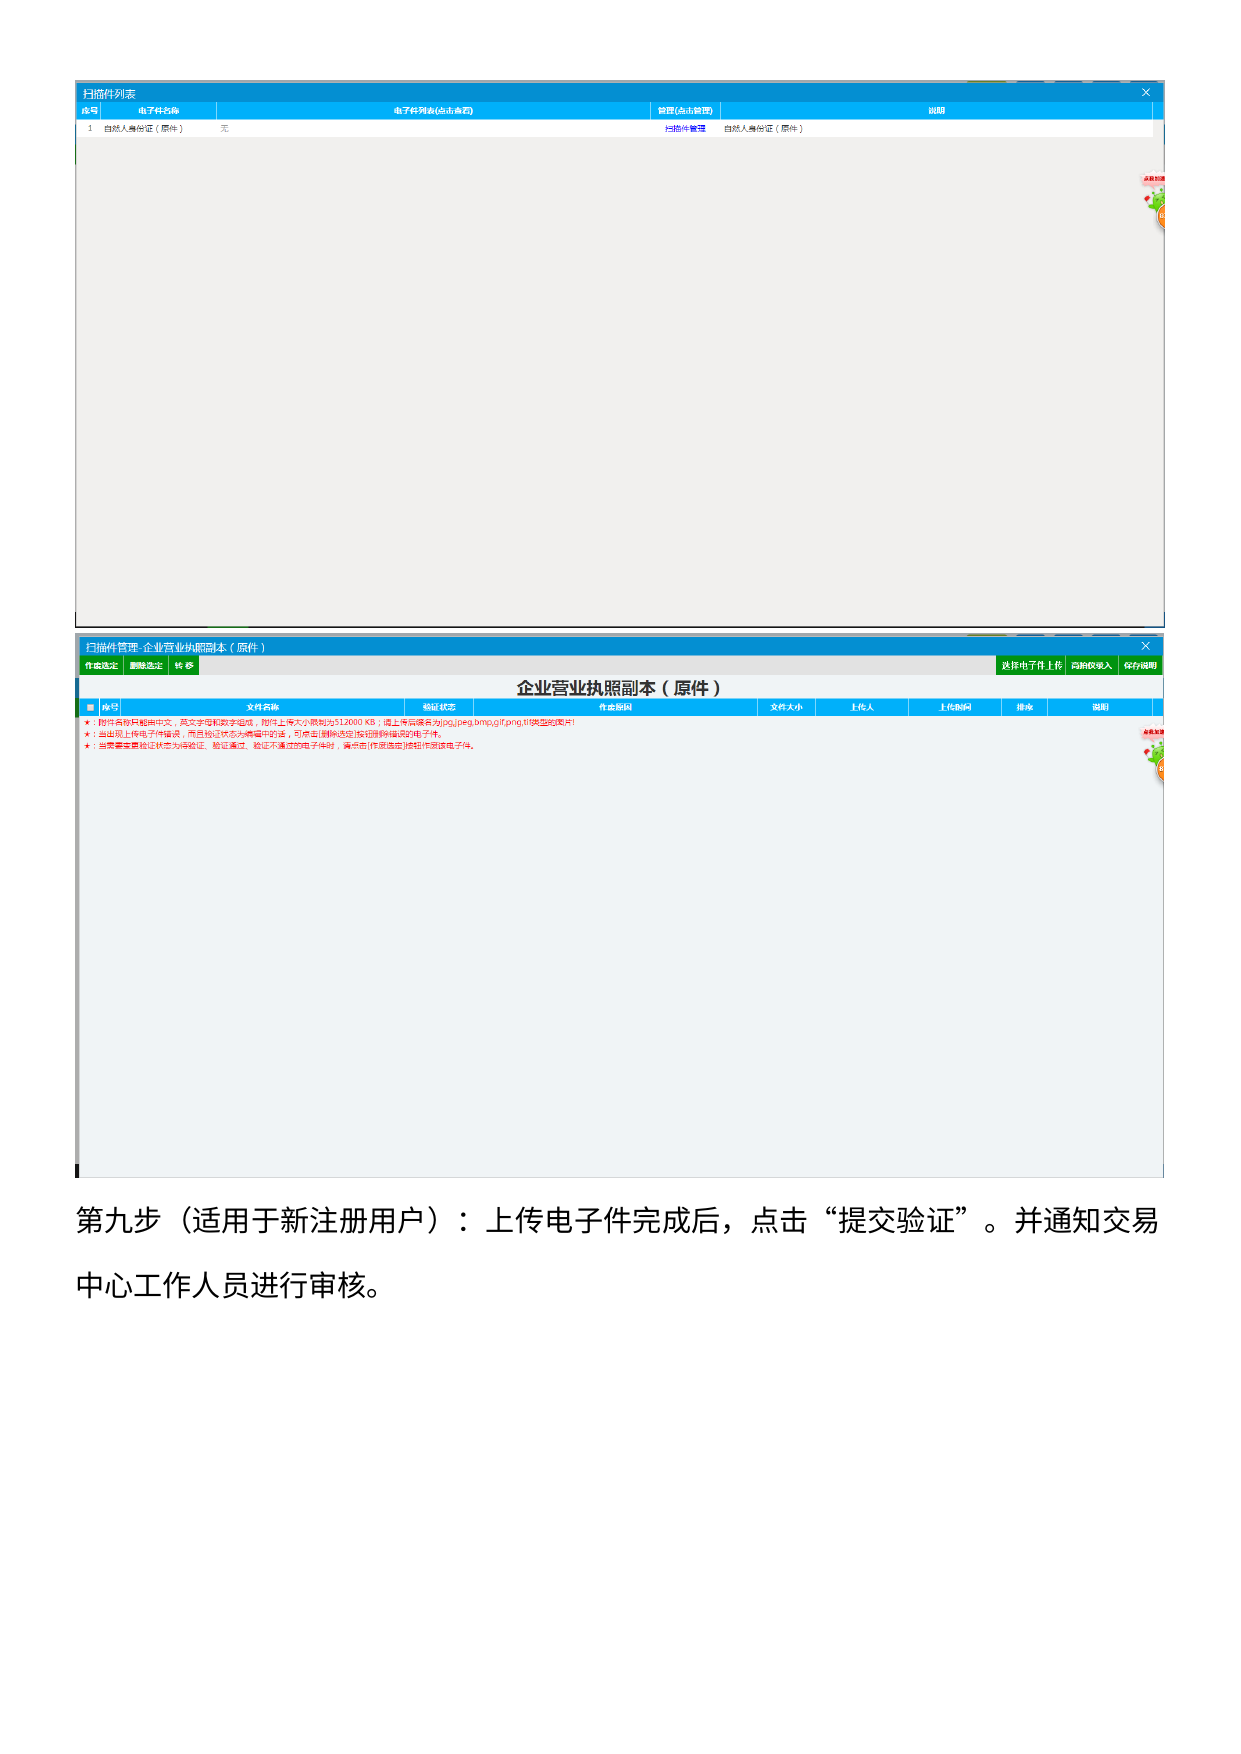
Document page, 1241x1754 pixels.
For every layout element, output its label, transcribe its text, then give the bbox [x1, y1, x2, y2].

picture [424, 704, 437, 710]
picture [194, 644, 201, 652]
picture [75, 633, 1164, 1178]
picture [617, 706, 631, 710]
text 第九步（适用于新注册用户）：上传电子件完成后，点击“提交验证”。并通知交易中心工作人员进行审核。 [75, 1186, 1165, 1316]
picture [956, 705, 970, 710]
picture [75, 80, 1165, 628]
